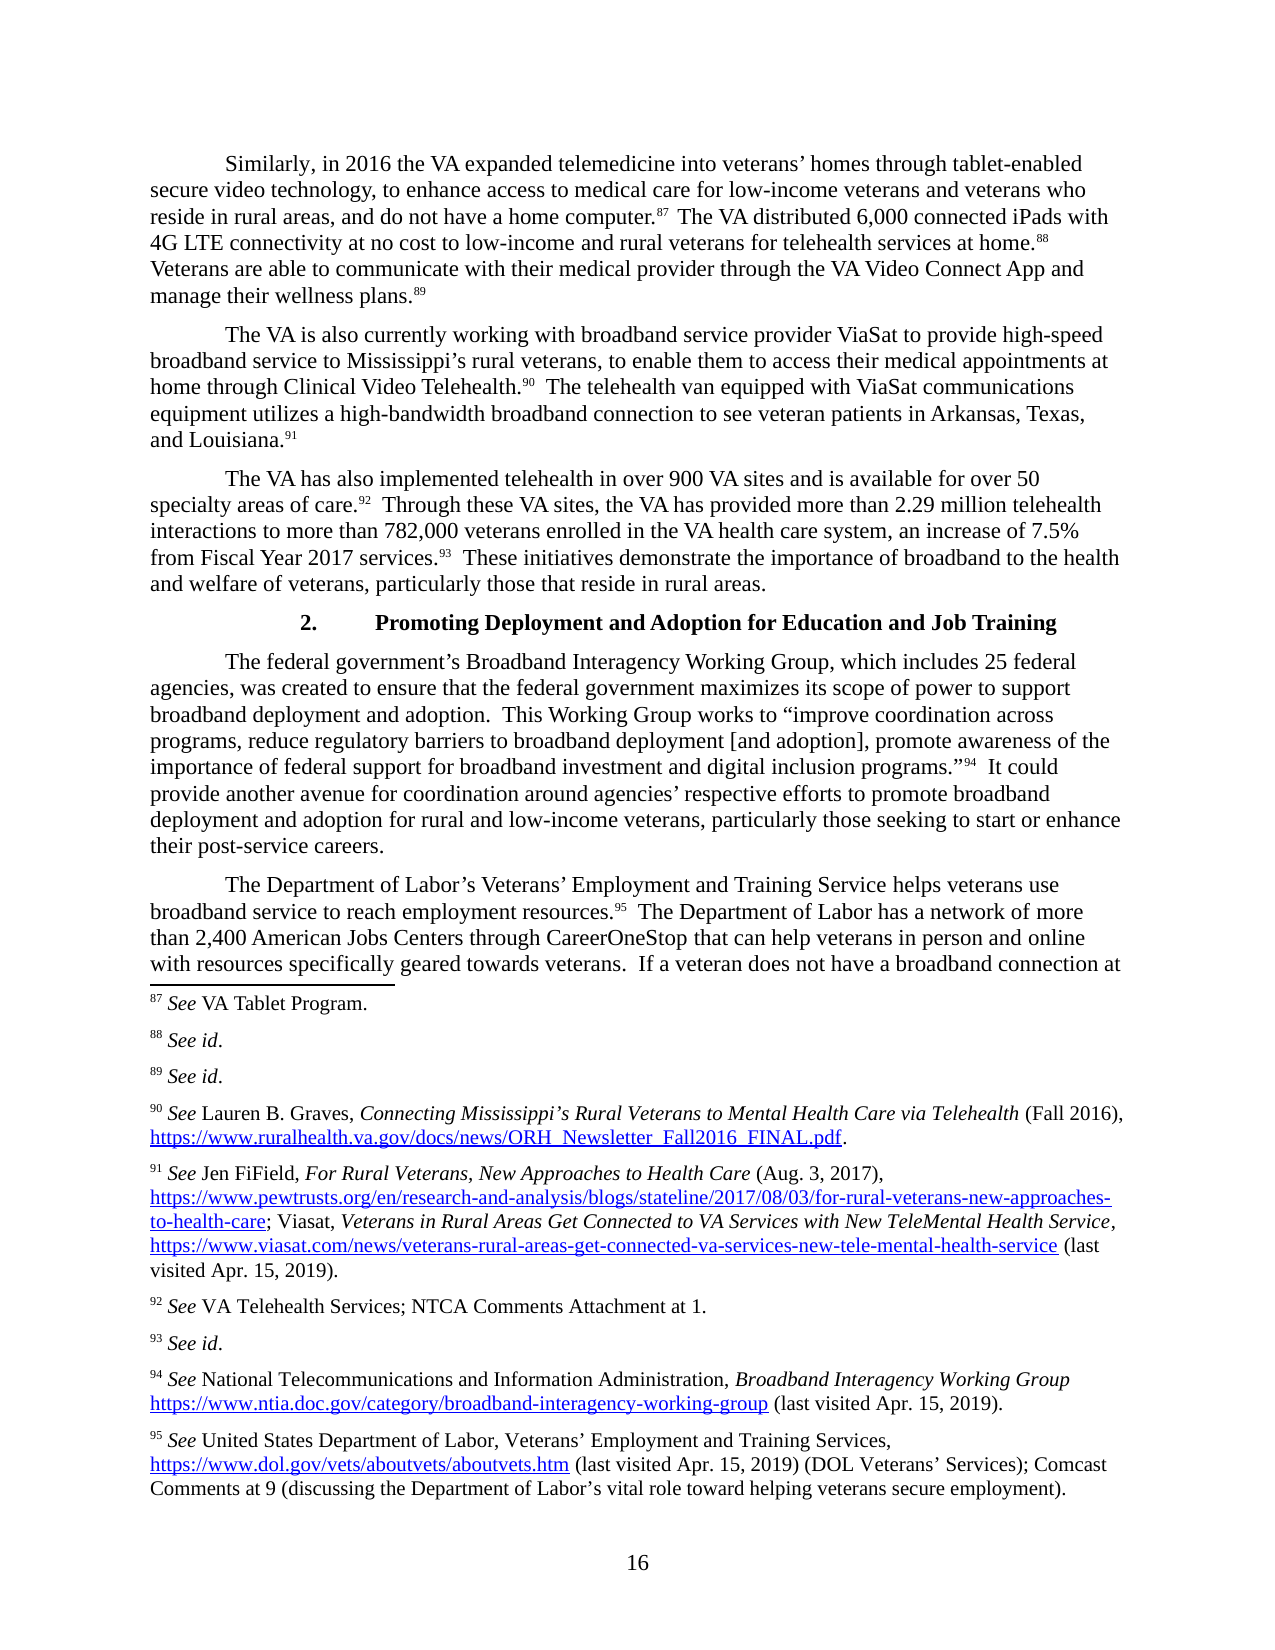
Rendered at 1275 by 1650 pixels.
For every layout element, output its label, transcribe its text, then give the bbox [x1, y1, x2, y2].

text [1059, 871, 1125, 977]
text Similarly, in 2016 the VA expanded telemedicine into veterans’ homes through tablet-enabled secure video technology, to enhance access to medical care for low-income veterans and veterans who reside in rural areas, and do not have a home computer. The VA distributed 6,000 connected iPads with 4G LTE connectivity at no cost to low-income and rural veterans for telehealth services at home. Veterans are able to communicate with their medical provider through the VA Video Connect App and manage their wellness plans. [150, 150, 1125, 308]
text The VA is also currently working with broadband service provider ViaSat to provide high-speed broadband service to Mississippi’s rural veterans, to enable them to access their medical appointments at home through Clinical Video Telehealth. The telehealth van equipped with ViaSat communications equipment utilizes a high-bandwidth broadband connection to see veteran patients in Arkansas, Texas, and Louisiana. [150, 321, 1125, 452]
text The federal government’s Broadband Interagency Working Group, which includes 25 federal agencies, was created to ensure that the federal government maximizes its scope of power to support broadband deployment and adoption. This Working Group works to “improve coordination across programs, reduce regulatory barriers to broadband deployment [and adoption], promote awareness of the importance of federal support for broadband investment and digital inclusion programs.” It could provide another avenue for coordination around agencies’ respective efforts to promote broadband deployment and adoption for rural and low-income veterans, particularly those seeking to start or enhance their post-service careers. [75, 648, 1125, 859]
subtitle Promoting Deployment and Adoption for Education and Job Training [300, 609, 1125, 636]
text The VA has also implemented telehealth in over 900 VA sites and is available for over 50 specialty areas of care. Through these VA sites, the VA has provided more than 2.29 million telehealth interactions to more than 782,000 veterans enrolled in the VA health care system, an increase of 7.5% from Fiscal Year 2017 services. These initiatives demonstrate the importance of broadband to the health and welfare of veterans, particularly those that reside in rural areas. [150, 465, 1125, 597]
